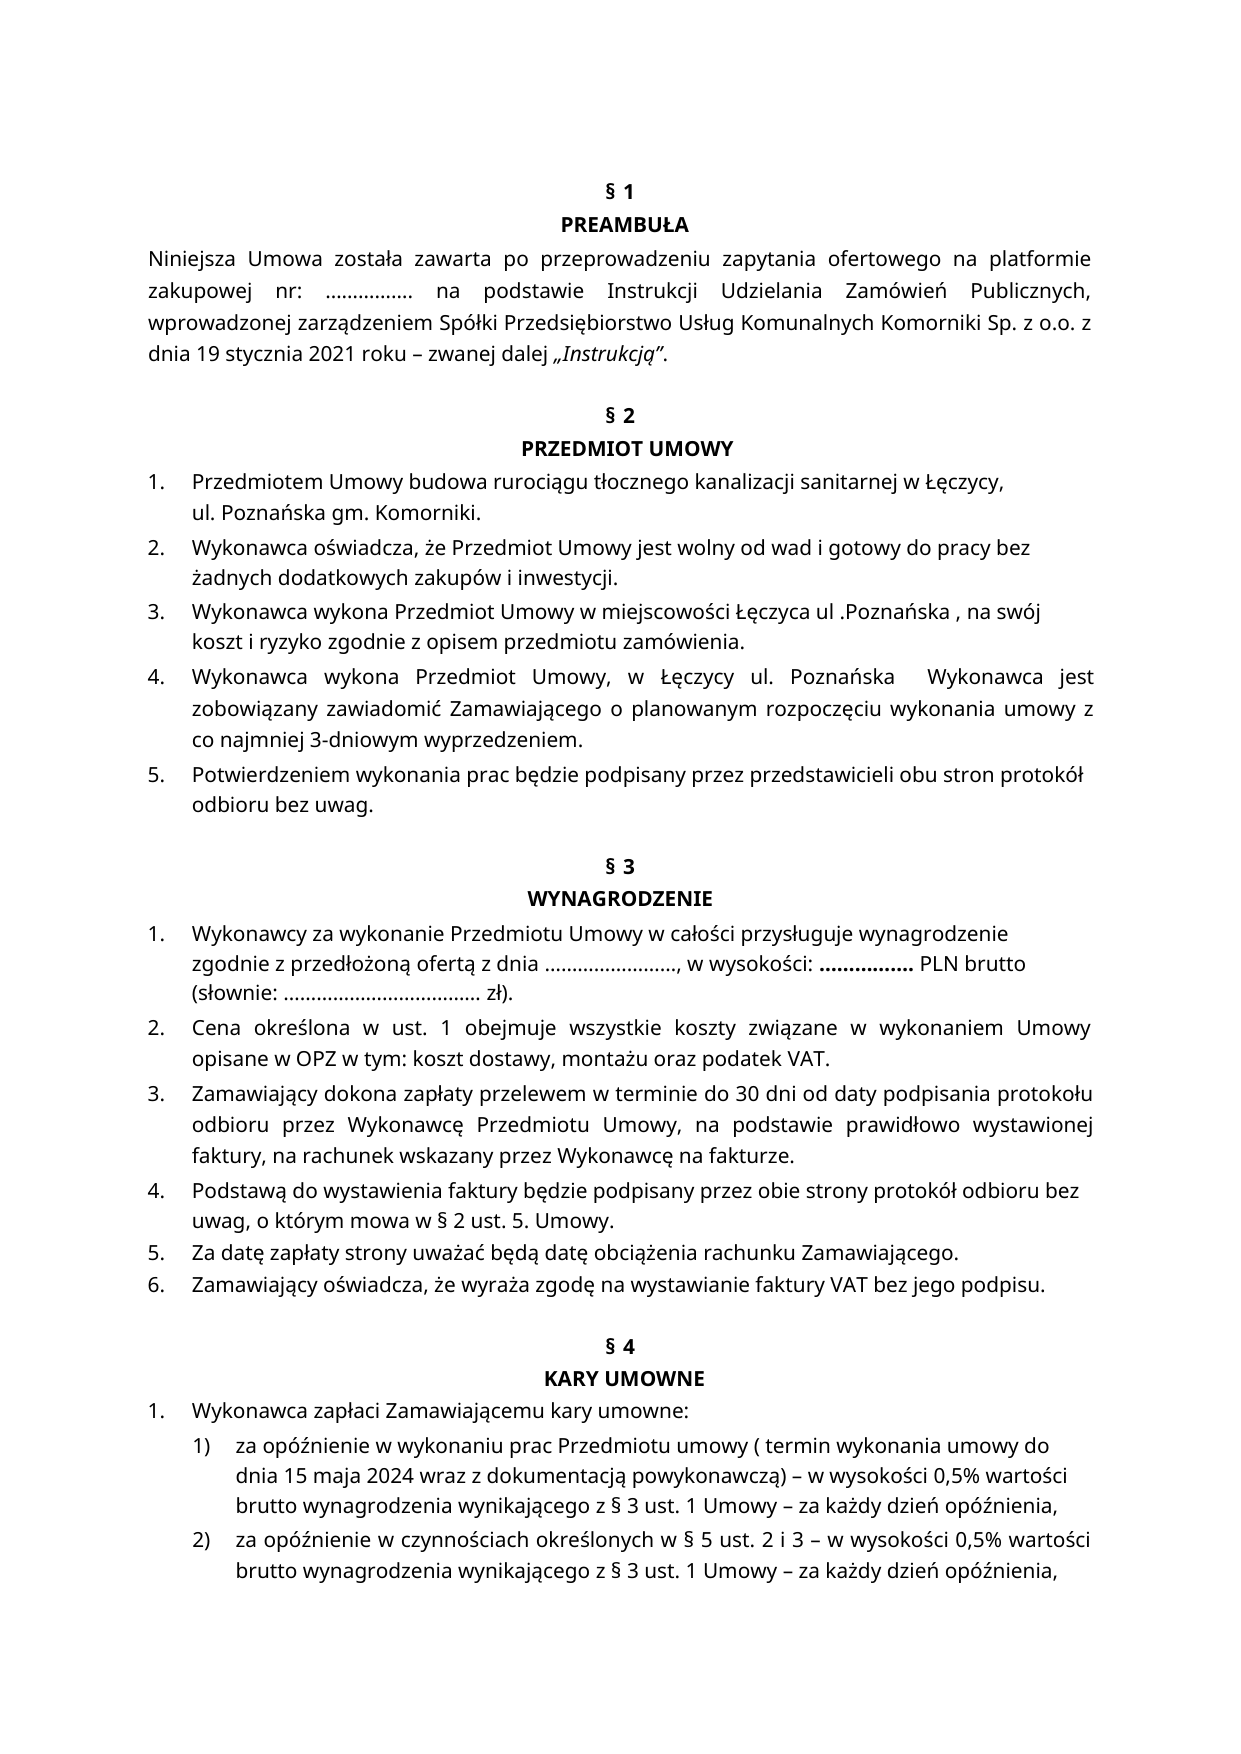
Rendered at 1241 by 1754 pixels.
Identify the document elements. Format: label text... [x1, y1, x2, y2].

list 4 [605, 1332, 1094, 1361]
list Podstawą do wystawienia faktury będzie podpisany przez obie strony protokół odbioru bez uwag, o którym mowa w § 2 ust. 5. Umowy. [147, 1176, 1092, 1234]
list Potwierdzeniem wykonania prac będzie podpisany przez przedstawicieli obu stron protokół odbioru bez uwag. [147, 760, 1092, 819]
text PRZEDMIOT UMOWY [521, 434, 1094, 462]
list Wykonawca wykona Przedmiot Umowy, w Łęczycy ul. Poznańska Wykonawca jest zobowiązany zawiadomić Zamawiającego o planowanym rozpoczęciu wykonania umowy z co najmniej 3-dniowym wyprzedzeniem. [147, 662, 1094, 754]
list Wykonawca wykona Przedmiot Umowy w miejscowości Łęczyca ul .Poznańska , na swój koszt i ryzyko zgodnie z opisem przedmiotu zamówienia. [147, 597, 1092, 656]
list 2 [605, 402, 1094, 430]
text WYNAGRODZENIE [147, 884, 1093, 913]
list 1 [605, 177, 1094, 206]
list Wykonawca oświadcza, że Przedmiot Umowy jest wolny od wad i gotowy do pracy bez żadnych dodatkowych zakupów i inwestycji. [147, 533, 1092, 591]
text KARY UMOWNE [544, 1364, 1094, 1393]
text PREAMBUŁA [560, 210, 1094, 238]
list 3 [605, 852, 1094, 881]
text Niniejsza Umowa została zawarta po przeprowadzeniu zapytania ofertowego na platformie zakupowej nr: ……………. na podstawie Instrukcji Udzielania Zamówień Publicznych, wprowadzonej zarządzeniem Spółki Przedsiębiorstwo Usług Komunalnych Komorniki Sp. z o.o. z dnia 19 stycznia 2021 roku – zwanej dalej „Instrukcją”. [148, 244, 1092, 368]
list Przedmiotem Umowy budowa rurociągu tłocznego kanalizacji sanitarnej w Łęczycy, ul. Poznańska gm. Komorniki. [147, 467, 1094, 527]
list za opóźnienie w czynnościach określonych w § 5 ust. 2 i 3 – w wysokości 0,5% wartości brutto wynagrodzenia wynikającego z § 3 ust. 1 Umowy – za każdy dzień opóźnienia, [192, 1525, 1092, 1585]
list Wykonawca zapłaci Zamawiającemu kary umowne: [147, 1397, 1094, 1425]
list Za datę zapłaty strony uważać będą datę obciążenia rachunku Zamawiającego. [147, 1238, 1094, 1267]
list Zamawiający oświadcza, że wyraża zgodę na wystawianie faktury VAT bez jego podpisu. [147, 1271, 1094, 1299]
list Wykonawcy za wykonanie Przedmiotu Umowy w całości przysługuje wynagrodzenie zgodnie z przedłożoną ofertą z dnia ……………………, w wysokości: ……………. PLN brutto (słownie: ……………………………… zł). [147, 919, 1092, 1007]
list Cena określona w ust. 1 obejmuje wszystkie koszty związane w wykonaniem Umowy opisane w OPZ w tym: koszt dostawy, montażu oraz podatek VAT. [147, 1013, 1092, 1073]
list za opóźnienie w wykonaniu prac Przedmiotu umowy ( termin wykonania umowy do dnia 15 maja 2024 wraz z dokumentacją powykonawczą) – w wysokości 0,5% wartości brutto wynagrodzenia wynikającego z § 3 ust. 1 Umowy – za każdy dzień opóźnienia, [192, 1431, 1092, 1519]
list Zamawiający dokona zapłaty przelewem w terminie do 30 dni od daty podpisania protokołu odbioru przez Wykonawcę Przedmiotu Umowy, na podstawie prawidłowo wystawionej faktury, na rachunek wskazany przez Wykonawcę na fakturze. [147, 1079, 1094, 1170]
